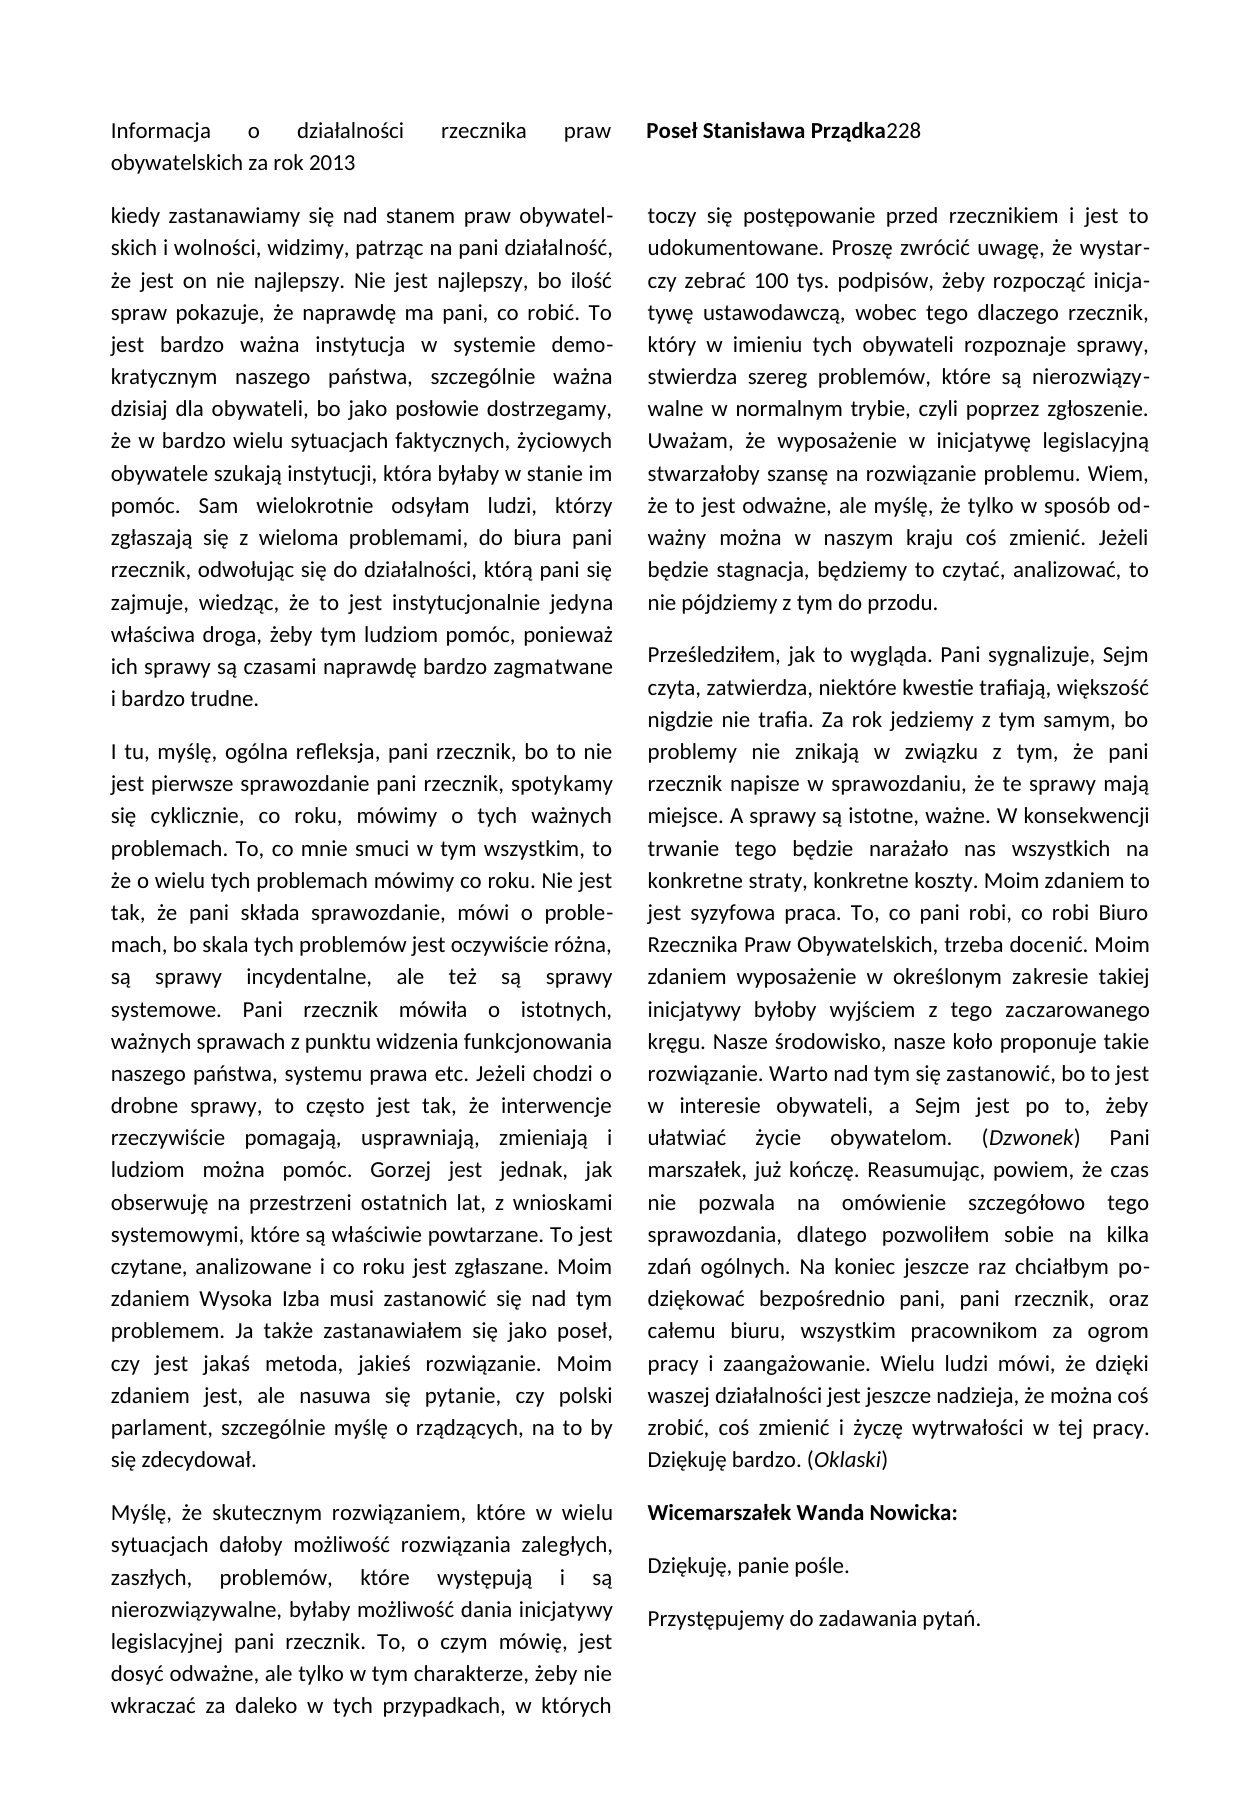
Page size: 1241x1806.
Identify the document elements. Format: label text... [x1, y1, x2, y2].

text Dziękuję, panie pośle. [647, 1551, 1150, 1579]
text Myślę, że skutecznym rozwiązaniem, które w wielu sytuacjach dałoby możliwość rozwiązania zaległych, zaszłych, problemów, które występują i są nierozwiązywalne, byłaby możliwość dania inicjatywy legislacyjnej pani rzecznik. To, o czym mówię, jest dosyć odważne, ale tylko w tym charakterze, żeby nie wkraczać za daleko w tych przypadkach, w których toczy się postępowanie przed rzecznikiem i jest to udokumentowane. Proszę zwrócić uwagę, że wystarczy zebrać 100 tys. podpisów, żeby rozpocząć inicjatywę ustawodawczą, wobec tego dlaczego rzecznik, który w imieniu tych obywateli rozpoznaje sprawy, stwierdza szereg problemów, które są nierozwiązywalne w normalnym trybie, czyli poprzez zgłoszenie. Uważam, że wyposażenie w inicjatywę legislacyjną stwarzałoby szansę na rozwiązanie problemu. Wiem, że to jest odważne, ale myślę, że tylko w sposób odważny można w naszym kraju coś zmienić. Jeżeli będzie stagnacja, będziemy to czytać, analizować, to nie pójdziemy z tym do przodu. [647, 201, 1150, 616]
text Wicemarszałek Wanda Nowicka: [647, 1498, 1150, 1526]
text Poseł Stanisława Prządka228 [646, 116, 1150, 144]
text kiedy zastanawiamy się nad stanem praw obywatelskich i wolności, widzimy, patrząc na pani działalność, że jest on nie najlepszy. Nie jest najlepszy, bo ilość spraw pokazuje, że naprawdę ma pani, co robić. To jest bardzo ważna instytucja w systemie demokratycznym naszego państwa, szczególnie ważna dzisiaj dla obywateli, bo jako posłowie dostrzegamy, że w bardzo wielu sytuacjach faktycznych, życiowych obywatele szukają instytucji, która byłaby w stanie im pomóc. Sam wielokrotnie odsyłam ludzi, którzy zgłaszają się z wieloma problemami, do biura pani rzecznik, odwołując się do działalności, którą pani się zajmuje, wiedząc, że to jest instytucjonalnie jedyna właściwa droga, żeby tym ludziom pomóc, ponieważ ich sprawy są czasami naprawdę bardzo zagmatwane i bardzo trudne. [111, 201, 613, 712]
text Prześledziłem, jak to wygląda. Pani sygnalizuje, Sejm czyta, zatwierdza, niektóre kwestie trafiają, większość nigdzie nie trafia. Za rok jedziemy z tym samym, bo problemy nie znikają w związku z tym, że pani rzecznik napisze w sprawozdaniu, że te sprawy mają miejsce. A sprawy są istotne, ważne. W konsekwencji trwanie tego będzie narażało nas wszystkich na konkretne straty, konkretne koszty. Moim zdaniem to jest syzyfowa praca. To, co pani robi, co robi Biuro Rzecznika Praw Obywatelskich, trzeba docenić. Moim zdaniem wyposażenie w określonym zakresie takiej inicjatywy byłoby wyjściem z tego zaczarowanego kręgu. Nasze środowisko, nasze koło proponuje takie rozwiązanie. Warto nad tym się zastanowić, bo to jest w interesie obywateli, a Sejm jest po to, żeby ułatwiać życie obywatelom. (Dzwonek) Pani marszałek, już kończę. Reasumując, powiem, że czas nie pozwala na omówienie szczegółowo tego sprawozdania, dlatego pozwoliłem sobie na kilka zdań ogólnych. Na koniec jeszcze raz chciałbym podziękować bezpośrednio pani, pani rzecznik, oraz całemu biuru, wszystkim pracownikom za ogrom pracy i zaangażowanie. Wielu ludzi mówi, że dzięki waszej działalności jest jeszcze nadzieja, że można coś zrobić, coś zmienić i życzę wytrwałości w tej pracy. Dziękuję bardzo. (Oklaski) [647, 641, 1150, 1473]
text I tu, myślę, ogólna refleksja, pani rzecznik, bo to nie jest pierwsze sprawozdanie pani rzecznik, spotykamy się cyklicznie, co roku, mówimy o tych ważnych problemach. To, co mnie smuci w tym wszystkim, to że o wielu tych problemach mówimy co roku. Nie jest tak, że pani składa sprawozdanie, mówi o problemach, bo skala tych problemów jest oczywiście różna, są sprawy incydentalne, ale też są sprawy systemowe. Pani rzecznik mówiła o istotnych, ważnych sprawach z punktu widzenia funkcjonowania naszego państwa, systemu prawa etc. Jeżeli chodzi o drobne sprawy, to często jest tak, że interwencje rzeczywiście pomagają, usprawniają, zmieniają i ludziom można pomóc. Gorzej jest jednak, jak obserwuję na przestrzeni ostatnich lat, z wnioskami systemowymi, które są właściwie powtarzane. To jest czytane, analizowane i co roku jest zgłaszane. Moim zdaniem Wysoka Izba musi zastanowić się nad tym problemem. Ja także zastanawiałem się jako poseł, czy jest jakaś metoda, jakieś rozwiązanie. Moim zdaniem jest, ale nasuwa się pytanie, czy polski parlament, szczególnie myślę o rządzących, na to by się zdecydował. [111, 737, 613, 1473]
text Informacja o działalności rzecznika praw obywatelskich za rok 2013 [111, 116, 612, 176]
text Przystępujemy do zadawania pytań. [647, 1604, 1150, 1632]
text Myślę, że skutecznym rozwiązaniem, które w wielu sytuacjach dałoby możliwość rozwiązania zaległych, zaszłych, problemów, które występują i są nierozwiązywalne, byłaby możliwość dania inicjatywy legislacyjnej pani rzecznik. To, o czym mówię, jest dosyć odważne, ale tylko w tym charakterze, żeby nie wkraczać za daleko w tych przypadkach, w których toczy się postępowanie przed rzecznikiem i jest to udokumentowane. Proszę zwrócić uwagę, że wystarczy zebrać 100 tys. podpisów, żeby rozpocząć inicjatywę ustawodawczą, wobec tego dlaczego rzecznik, który w imieniu tych obywateli rozpoznaje sprawy, stwierdza szereg problemów, które są nierozwiązywalne w normalnym trybie, czyli poprzez zgłoszenie. Uważam, że wyposażenie w inicjatywę legislacyjną stwarzałoby szansę na rozwiązanie problemu. Wiem, że to jest odważne, ale myślę, że tylko w sposób odważny można w naszym kraju coś zmienić. Jeżeli będzie stagnacja, będziemy to czytać, analizować, to nie pójdziemy z tym do przodu. [111, 1498, 613, 1719]
